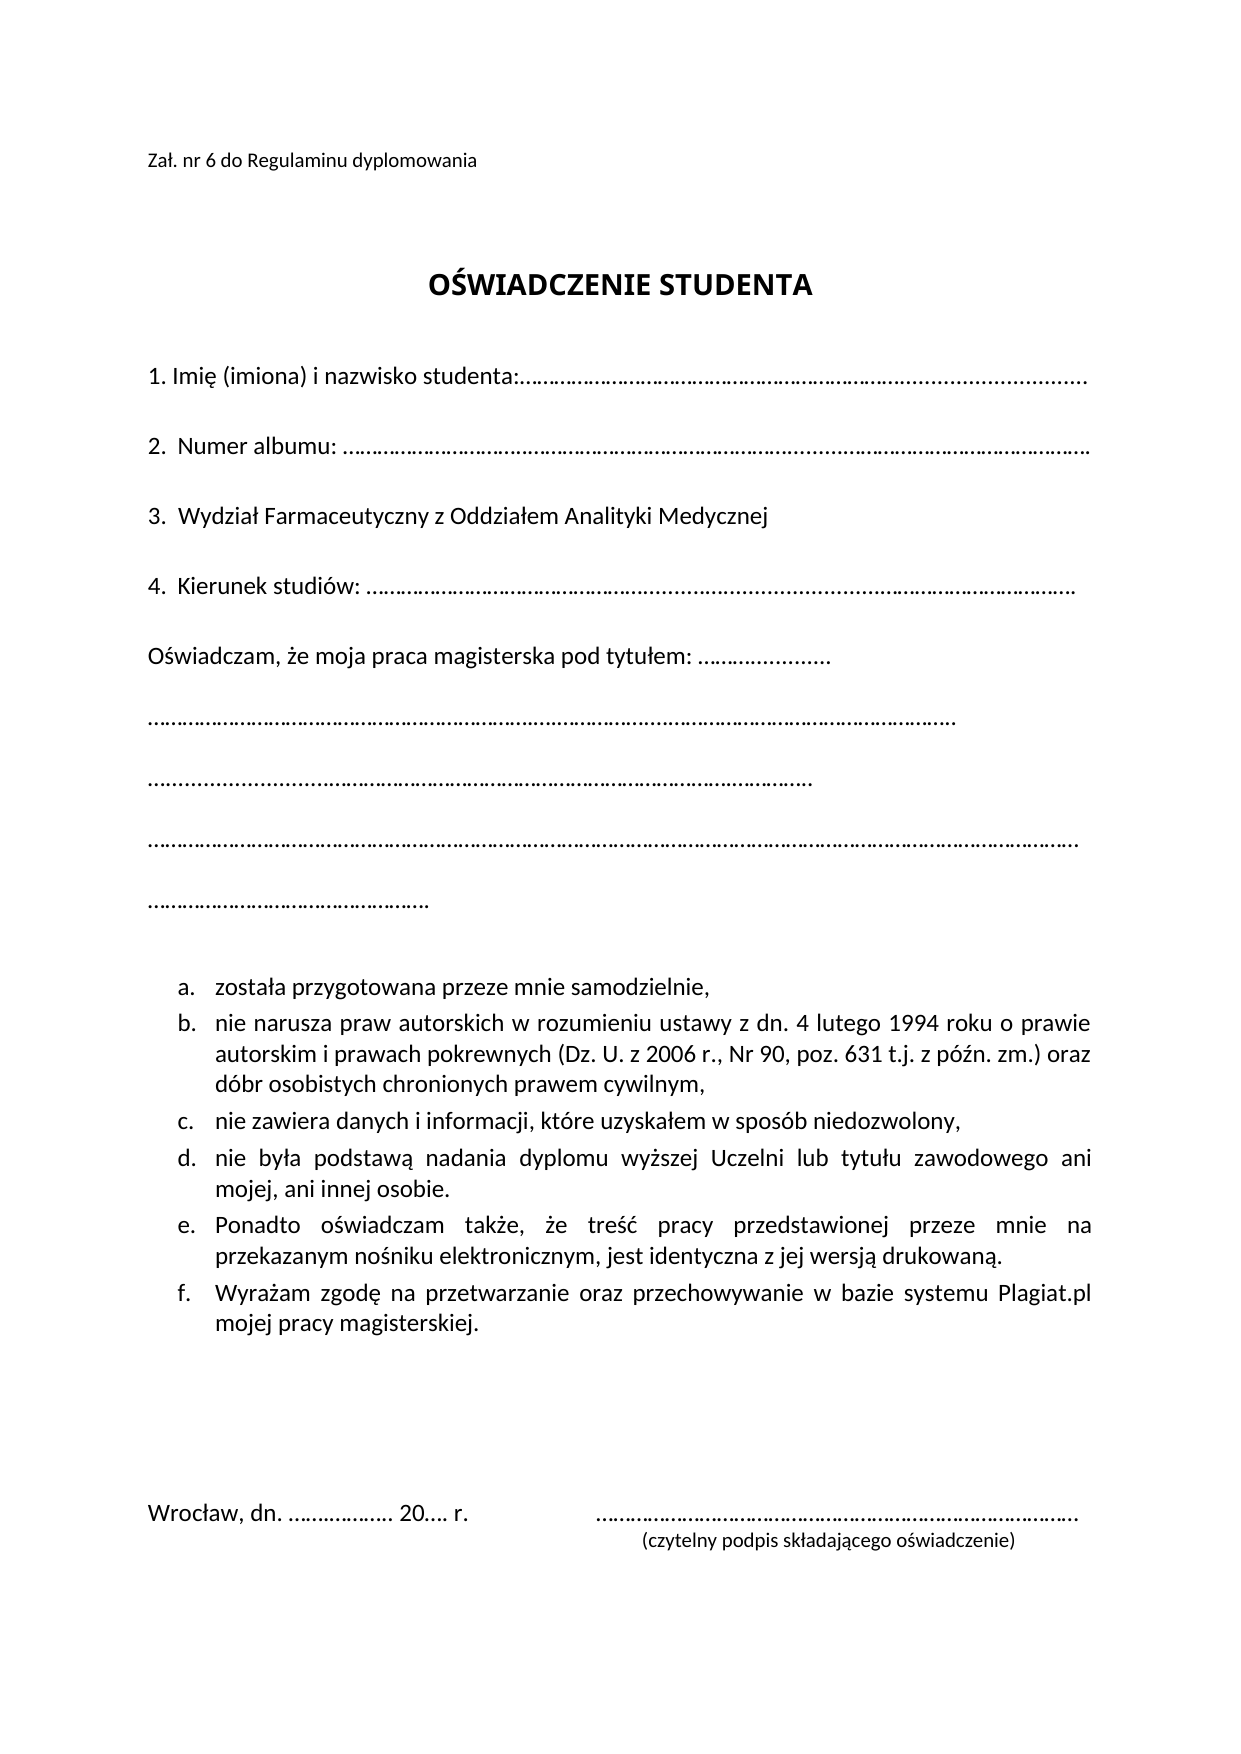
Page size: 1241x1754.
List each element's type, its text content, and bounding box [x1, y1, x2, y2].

list nie narusza praw autorskich w rozumieniu ustawy z dn. 4 lutego 1994 roku o prawie autorskim i prawach pokrewnych (Dz. U. z 2006 r., Nr 90, poz. 631 t.j. z późn. zm.) oraz dóbr osobistych chronionych prawem cywilnym, [177, 1008, 1093, 1099]
text 4. Kierunek studiów: …………………………………………..........….........................……………………………. [148, 570, 1093, 601]
text Oświadczam, że moja praca magisterska pod tytułem: ……….............………………………………………………………….….……………....………………………………………….. [148, 640, 1093, 732]
list Ponadto oświadczam także, że treść pracy przedstawionej przeze mnie na przekazanym nośniku elektronicznym, jest identyczna z jej wersją drukowaną. [177, 1209, 1093, 1271]
text …..........................…………………………………………………………….…………..…………………………………………………………………………………………………………………………………………………………………………………………. [148, 762, 1093, 915]
list nie zawiera danych i informacji, które uzyskałem w sposób niedozwolony, [177, 1105, 1093, 1136]
list nie była podstawą nadania dyplomu wyższej Uczelni lub tytułu zawodowego ani mojej, ani innej osobie. [177, 1142, 1093, 1203]
text (czytelny podpis składającego oświadczenie) [148, 1527, 1093, 1553]
text Zał. nr 6 do Regulaminu dyplomowania [148, 148, 1093, 173]
text OŚWIADCZENIE STUDENTA [148, 264, 1093, 304]
list została przygotowana przeze mnie samodzielnie, [177, 971, 1093, 1001]
text 2. Numer albumu: …………………………..……………………………………….........……………………………………. [148, 430, 1093, 461]
text 3. Wydział Farmaceutyczny z Oddziałem Analityki Medycznej [148, 500, 1093, 531]
text 1. Imię (imiona) i nazwisko studenta:………………………………………………………….............................. [148, 360, 1093, 391]
text Wrocław, dn. …….……….. 20…. r. ………………………………………………………………………… [148, 1497, 1093, 1527]
list Wyrażam zgodę na przetwarzanie oraz przechowywanie w bazie systemu Plagiat.pl mojej pracy magisterskiej. [177, 1277, 1093, 1338]
